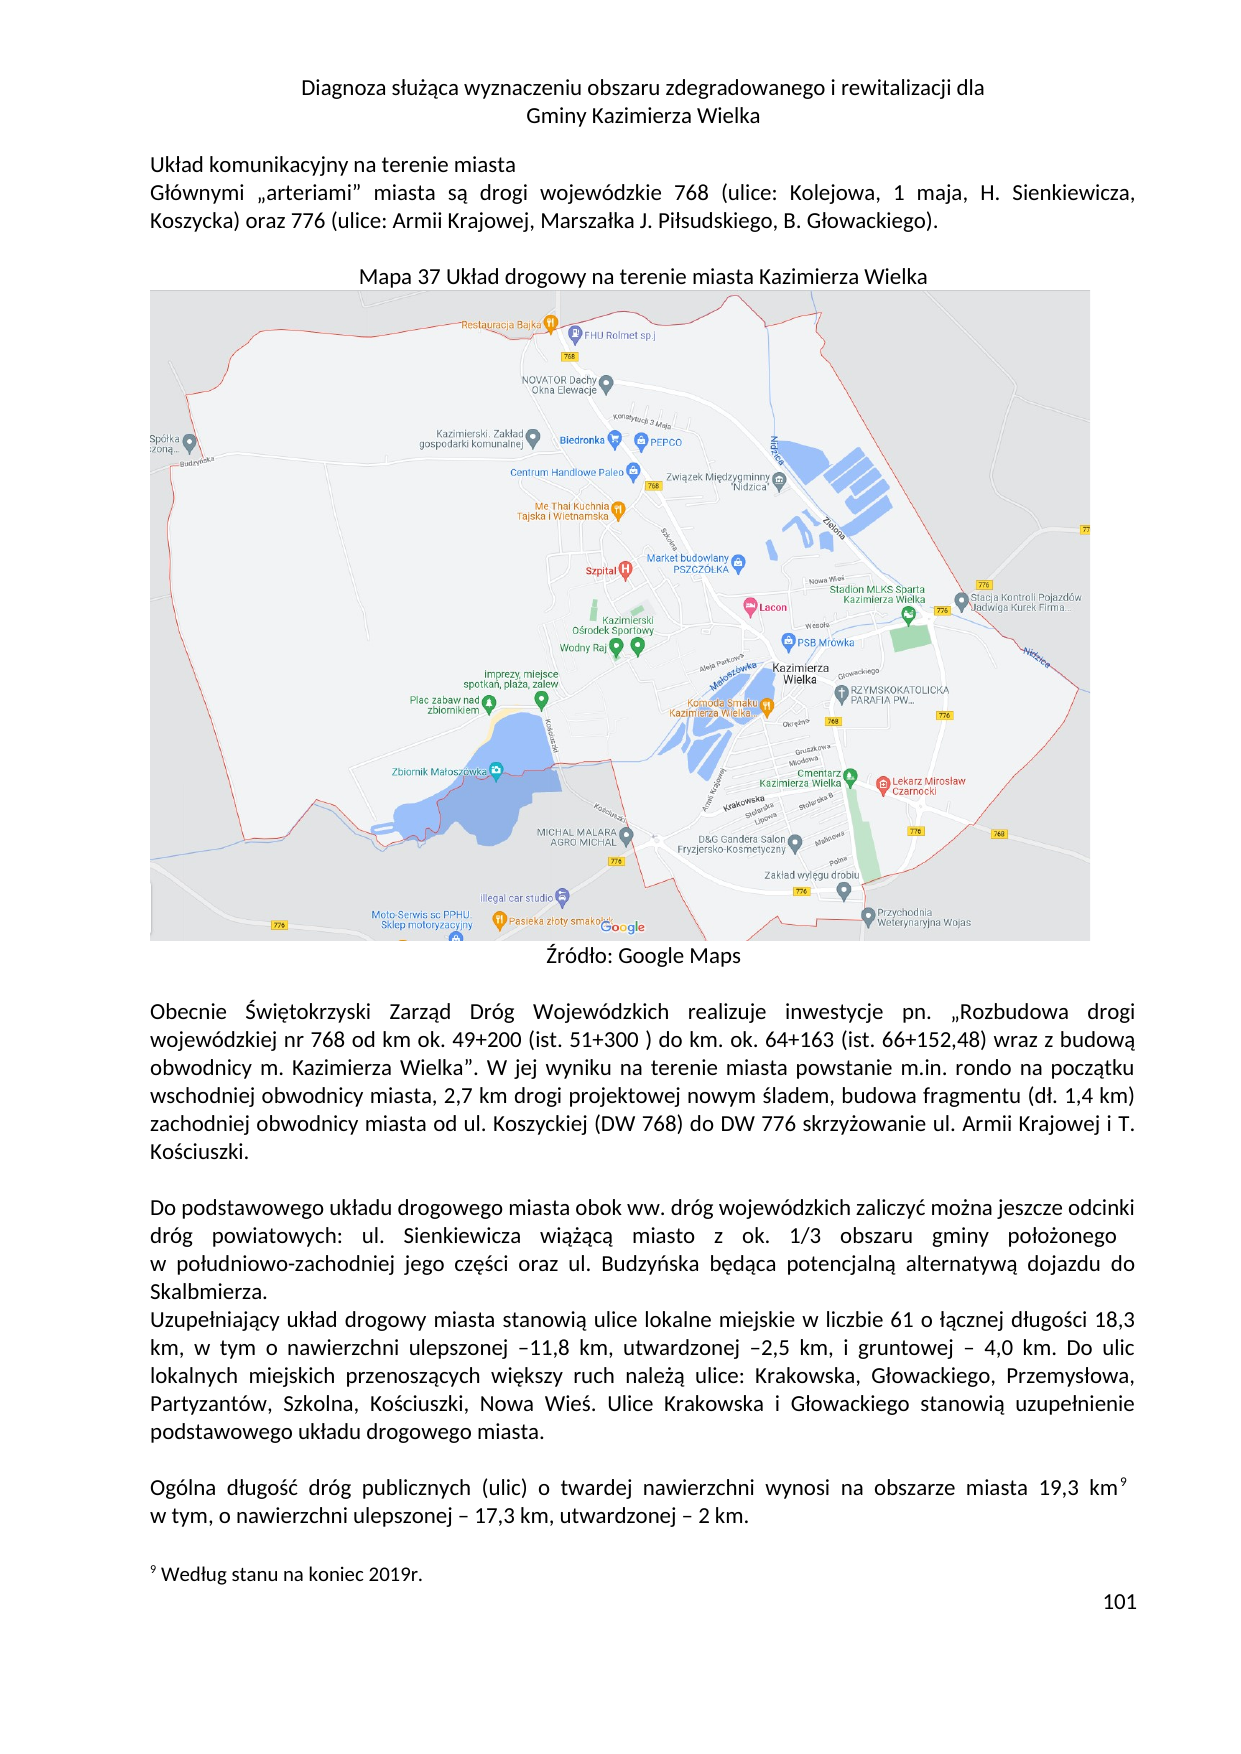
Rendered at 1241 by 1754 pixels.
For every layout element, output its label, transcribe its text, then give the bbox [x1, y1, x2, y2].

text Obecnie Świętokrzyski Zarząd Dróg Wojewódzkich realizuje inwestycje pn. „Rozbudowa drogi wojewódzkiej nr 768 od km ok. 49+200 (ist. 51+300 ) do km. ok. 64+163 (ist. 66+152,48) wraz z budową obwodnicy m. Kazimierza Wielka”. W jej wyniku na terenie miasta powstanie m.in. rondo na początku wschodniej obwodnicy miasta, 2,7 km drogi projektowej nowym śladem, budowa fragmentu (dł. 1,4 km) zachodniej obwodnicy miasta od ul. Koszyckiej (DW 768) do DW 776 skrzyżowanie ul. Armii Krajowej i T. Kościuszki. [150, 997, 1137, 1165]
text Źródło: Google Maps [150, 941, 1137, 969]
text Mapa 37 Układ drogowy na terenie miasta Kazimierza Wielka [150, 262, 1137, 290]
text Układ komunikacyjny na terenie miasta [150, 150, 1137, 178]
text Ogólna długość dróg publicznych (ulic) o twardej nawierzchni wynosi na obszarze miasta 19,3 km w tym, o nawierzchni ulepszonej – 17,3 km, utwardzonej – 2 km. [150, 1473, 1137, 1529]
picture [150, 290, 1091, 941]
text Uzupełniający układ drogowy miasta stanowią ulice lokalne miejskie w liczbie 61 o łącznej długości 18,3 km, w tym o nawierzchni ulepszonej –11,8 km, utwardzonej –2,5 km, i gruntowej – 4,0 km. Do ulic lokalnych miejskich przenoszących większy ruch należą ulice: Krakowska, Głowackiego, Przemysłowa, Partyzantów, Szkolna, Kościuszki, Nowa Wieś. Ulice Krakowska i Głowackiego stanowią uzupełnienie podstawowego układu drogowego miasta. [150, 1305, 1137, 1445]
text Głównymi „arteriami” miasta są drogi wojewódzkie 768 (ulice: Kolejowa, 1 maja, H. Sienkiewicza, Koszycka) oraz 776 (ulice: Armii Krajowej, Marszałka J. Piłsudskiego, B. Głowackiego). [150, 178, 1137, 234]
text Do podstawowego układu drogowego miasta obok ww. dróg wojewódzkich zaliczyć można jeszcze odcinki dróg powiatowych: ul. Sienkiewicza wiążącą miasto z ok. 1/3 obszaru gminy położonego w południowo-zachodniej jego części oraz ul. Budzyńska będąca potencjalną alternatywą dojazdu do Skalbmierza. [150, 1193, 1137, 1305]
